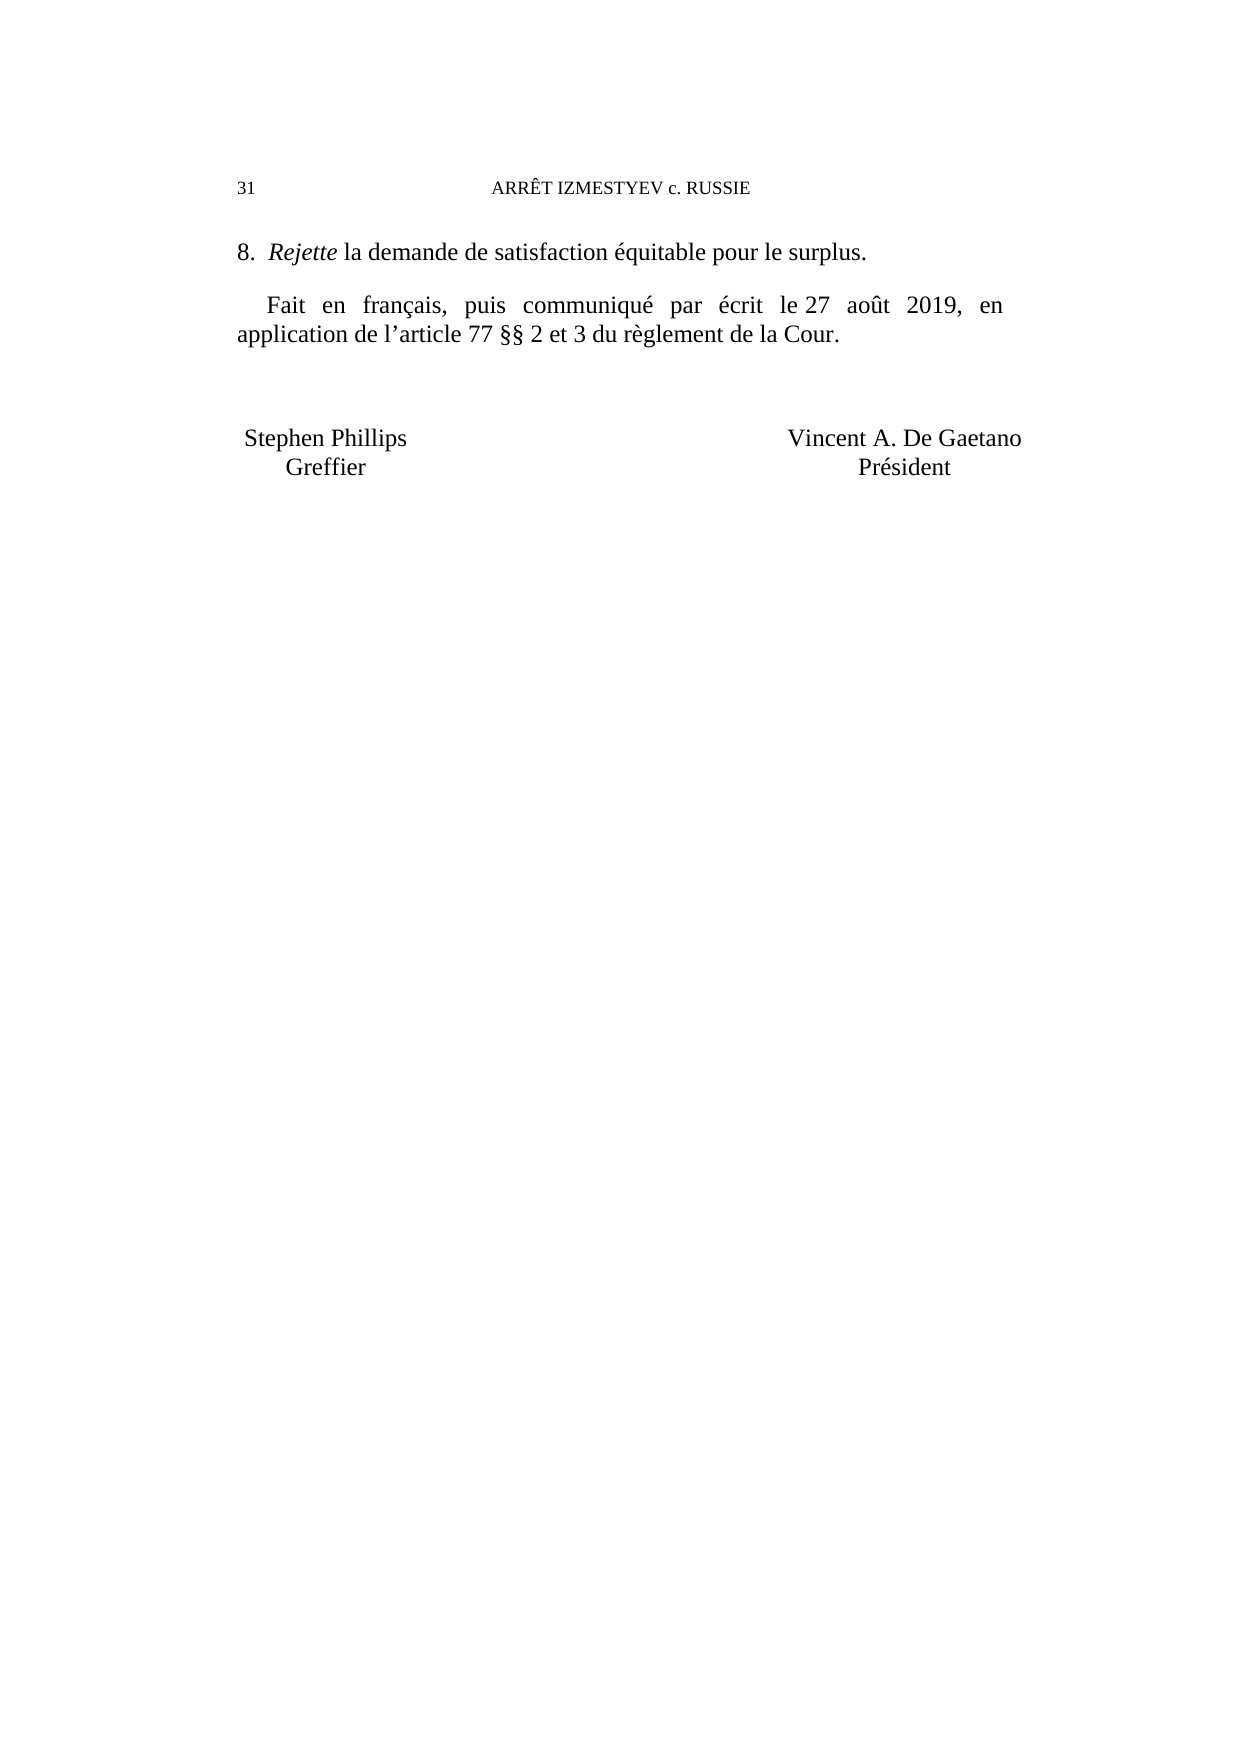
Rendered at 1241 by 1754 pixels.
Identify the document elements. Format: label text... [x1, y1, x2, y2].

text Stephen Phillips Vincent A. De Gaetano Greffier Président [237, 423, 1003, 481]
list 8. Rejette la demande de satisfaction équitable pour le surplus. [237, 237, 1003, 266]
text Fait en français, puis communiqué par écrit le 27 août 2019, en application de l’article 77 §§ 2 et 3 du règlement de la Cour. [237, 291, 1003, 348]
